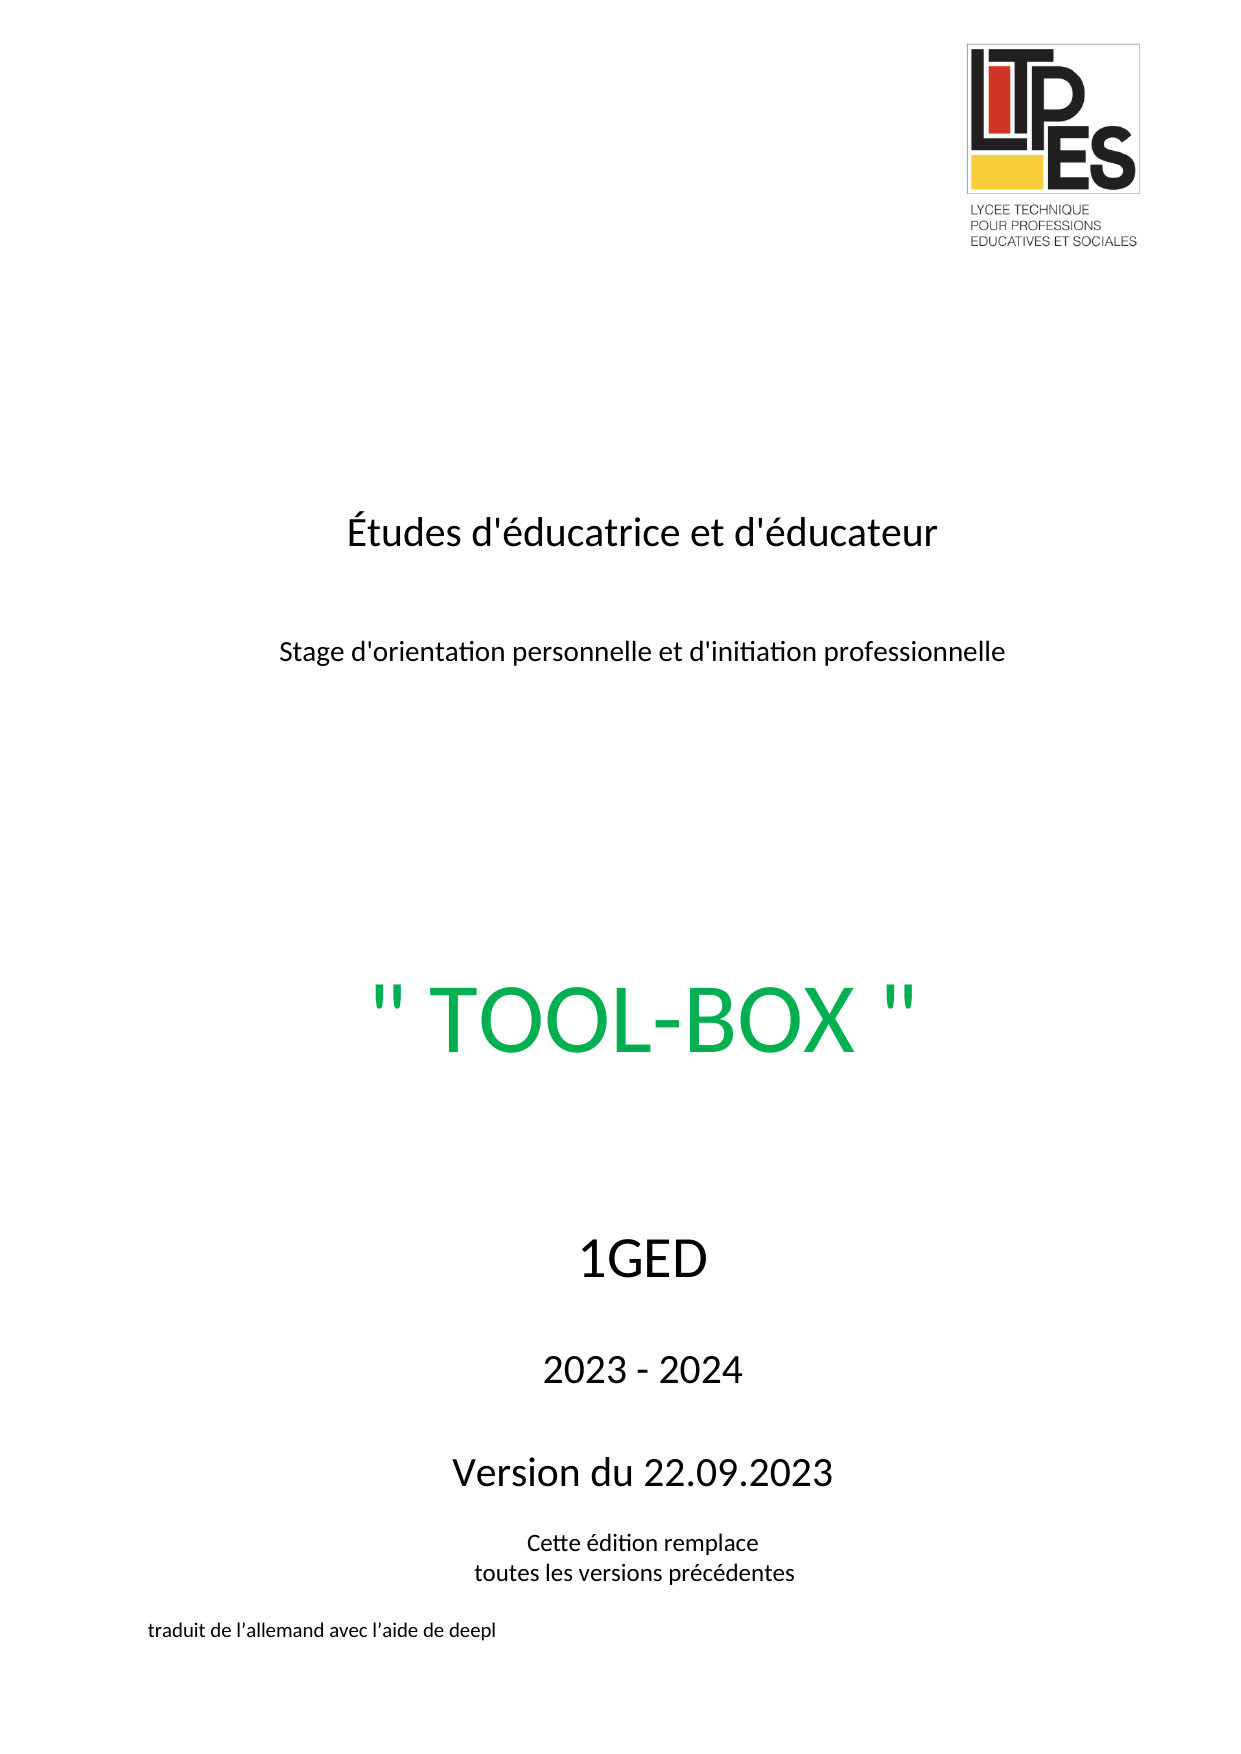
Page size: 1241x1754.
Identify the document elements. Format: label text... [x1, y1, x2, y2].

text traduit de l’allemand avec l’aide de deepl [148, 1617, 1138, 1642]
text Stage d'orientation personnelle et d'initiation professionnelle [148, 633, 1138, 669]
text 2023 - 2024 [148, 1343, 1138, 1394]
text toutes les versions précédentes [148, 1558, 1138, 1588]
text Version du 22.09.2023 [148, 1446, 1138, 1496]
text Cette édition remplace [148, 1527, 1138, 1558]
text 1GED [148, 1221, 1138, 1292]
picture [965, 40, 1142, 250]
text " TOOL-BOX " [148, 956, 1138, 1078]
text Études d'éducatrice et d'éducateur [148, 506, 1138, 556]
